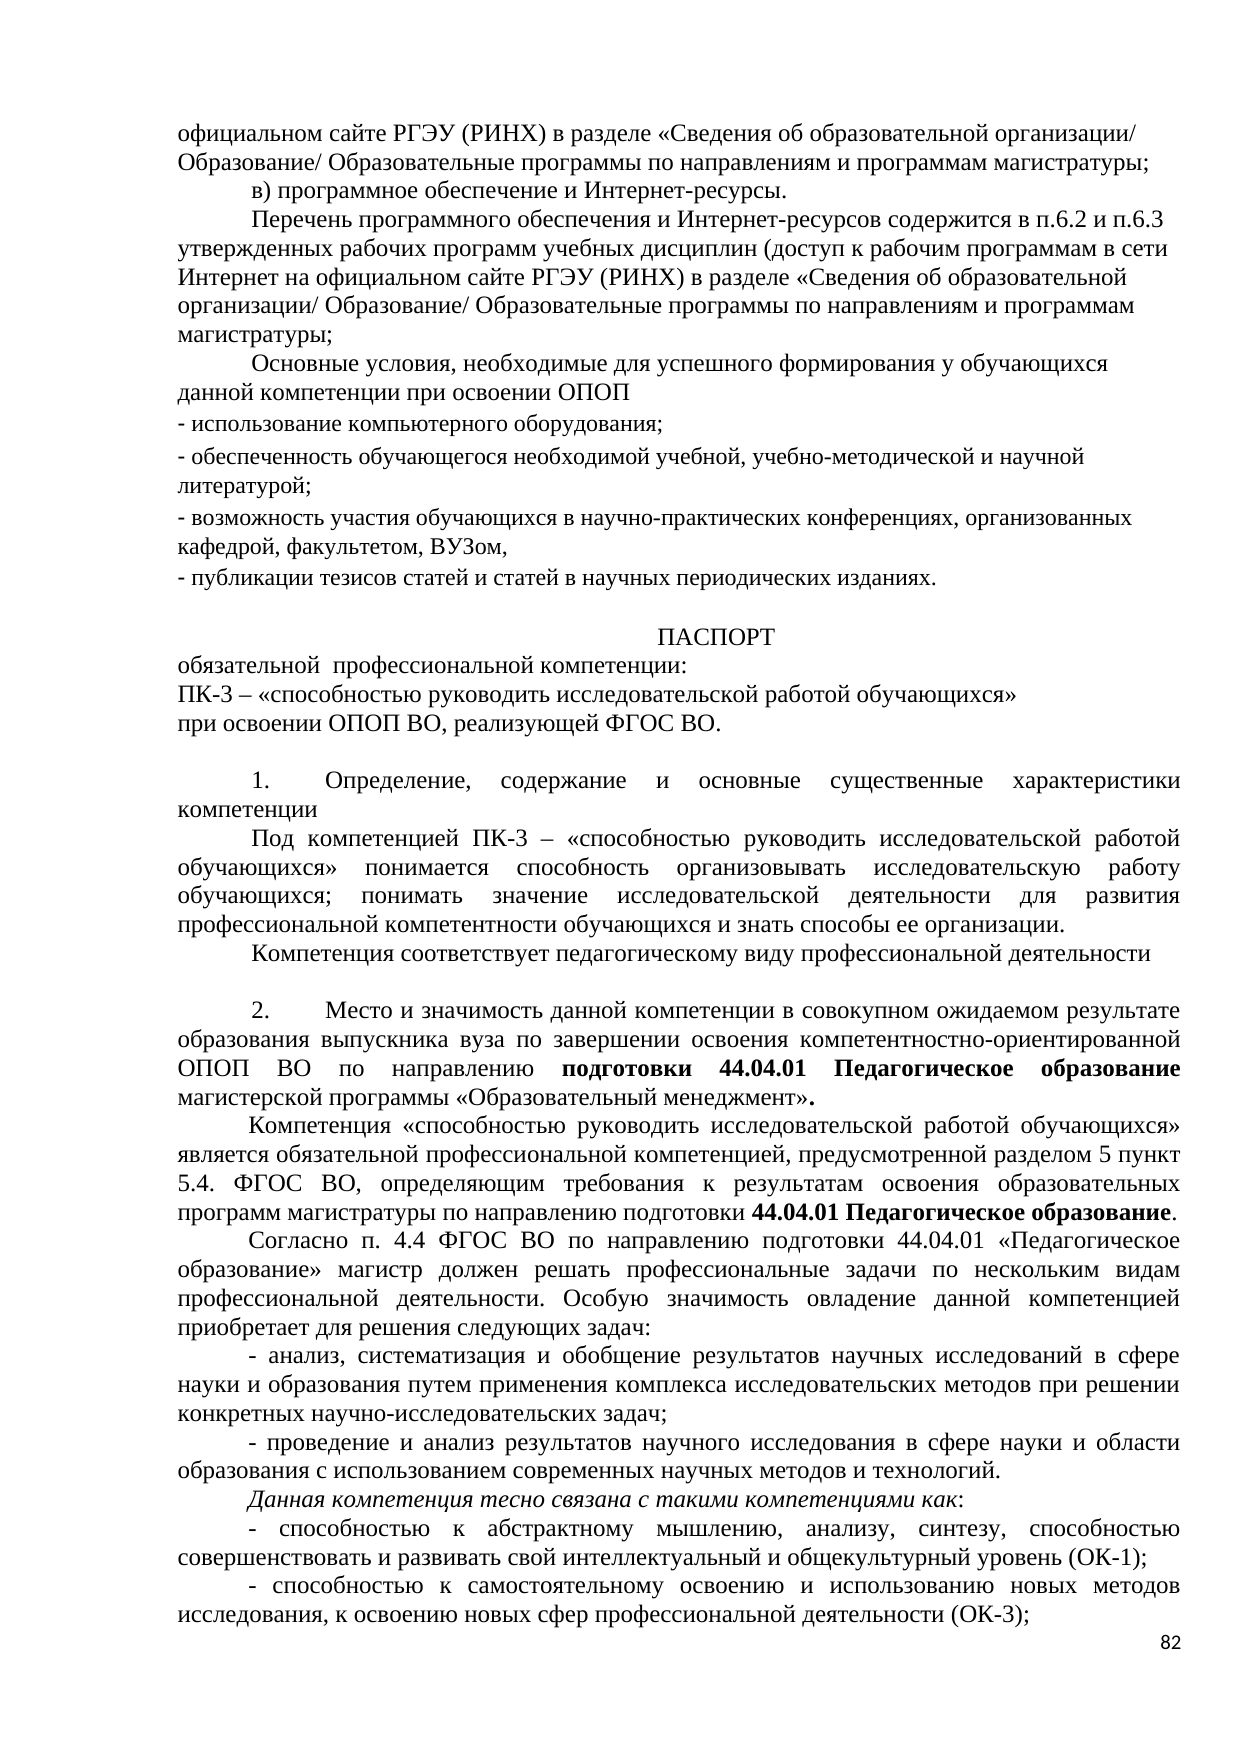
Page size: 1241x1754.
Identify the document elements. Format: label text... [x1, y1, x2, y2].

text - возможность участия обучающихся в научно-практических конференциях, организованных кафедрой, факультетом, ВУЗом, [177, 499, 1181, 560]
text Согласно п. 4.4 ФГОС ВО по направлению подготовки 44.04.01 «Педагогическое образование» магистр должен решать профессиональные задачи по нескольким видам профессиональной деятельности. Особую значимость овладение данной компетенцией приобретает для решения следующих задач: [177, 1225, 1181, 1340]
text - публикации тезисов статей и статей в научных периодических изданиях. [177, 560, 1181, 593]
text обязательной профессиональной компетенции: [177, 650, 1181, 679]
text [177, 118, 1181, 176]
text - анализ, систематизация и обобщение результатов научных исследований в сфере науки и образования путем применения комплекса исследовательских методов при решении конкретных научно-исследовательских задач; [177, 1340, 1181, 1427]
list Место и значимость данной компетенции в совокупном ожидаемом результате образования выпускника вуза по завершении освоения компетентностно-ориентированной ОПОП ВО по направлению подготовки 44.04.01 Педагогическое образование магистерской программы «Образовательный менеджмент». [177, 995, 1181, 1110]
text Компетенция соответствует педагогическому виду профессиональной деятельности [177, 938, 1181, 967]
text - использование компьютерного оборудования; [177, 406, 1181, 438]
text Данная компетенция тесно связана с такими компетенциями как: [177, 1484, 1181, 1513]
text Под компетенцией ПК-3 – «способностью руководить исследовательской работой обучающихся» понимается способность организовывать исследовательскую работу обучающихся; понимать значение исследовательской деятельности для развития профессиональной компетентности обучающихся и знать способы ее организации. [177, 823, 1181, 938]
list Определение, содержание и основные существенные характеристики компетенции [177, 765, 1181, 823]
text Перечень программного обеспечения и Интернет-ресурсов содержится в п.6.2 и п.6.3 утвержденных рабочих программ учебных дисциплин (доступ к рабочим программам в сети Интернет на официальном сайте РГЭУ (РИНХ) в разделе «Сведения об образовательной организации/ Образование/ Образовательные программы по направлениям и программам магистратуры; [177, 204, 1181, 348]
text Компетенция «способностью руководить исследовательской работой обучающихся» является обязательной профессиональной компетенцией, предусмотренной разделом 5 пункт 5.4. ФГОС ВО, определяющим требования к результатам освоения образовательных программ магистратуры по направлению подготовки 44.04.01 Педагогическое образование. [177, 1110, 1181, 1225]
text - обеспеченность обучающегося необходимой учебной, учебно-методической и научной литературой; [177, 439, 1181, 499]
text - способностью к абстрактному мышлению, анализу, синтезу, способностью совершенствовать и развивать свой интеллектуальный и общекультурный уровень (ОК-1); [177, 1513, 1181, 1570]
text - способностью к самостоятельному освоению и использованию новых методов исследования, к освоению новых сфер профессиональной деятельности (ОК-3); [177, 1570, 1181, 1628]
text Основные условия, необходимые для успешного формирования у обучающихся данной компетенции при освоении ОПОП [177, 348, 1181, 406]
text при освоении ОПОП ВО, реализующей ФГОС ВО. [177, 708, 1181, 737]
text ПК-3 – «способностью руководить исследовательской работой обучающихся» [177, 679, 1181, 708]
text в) программное обеспечение и Интернет-ресурсы. [177, 176, 1181, 204]
text ПАСПОРТ [177, 622, 1181, 650]
text - проведение и анализ результатов научного исследования в сфере науки и области образования с использованием современных научных методов и технологий. [177, 1427, 1181, 1484]
